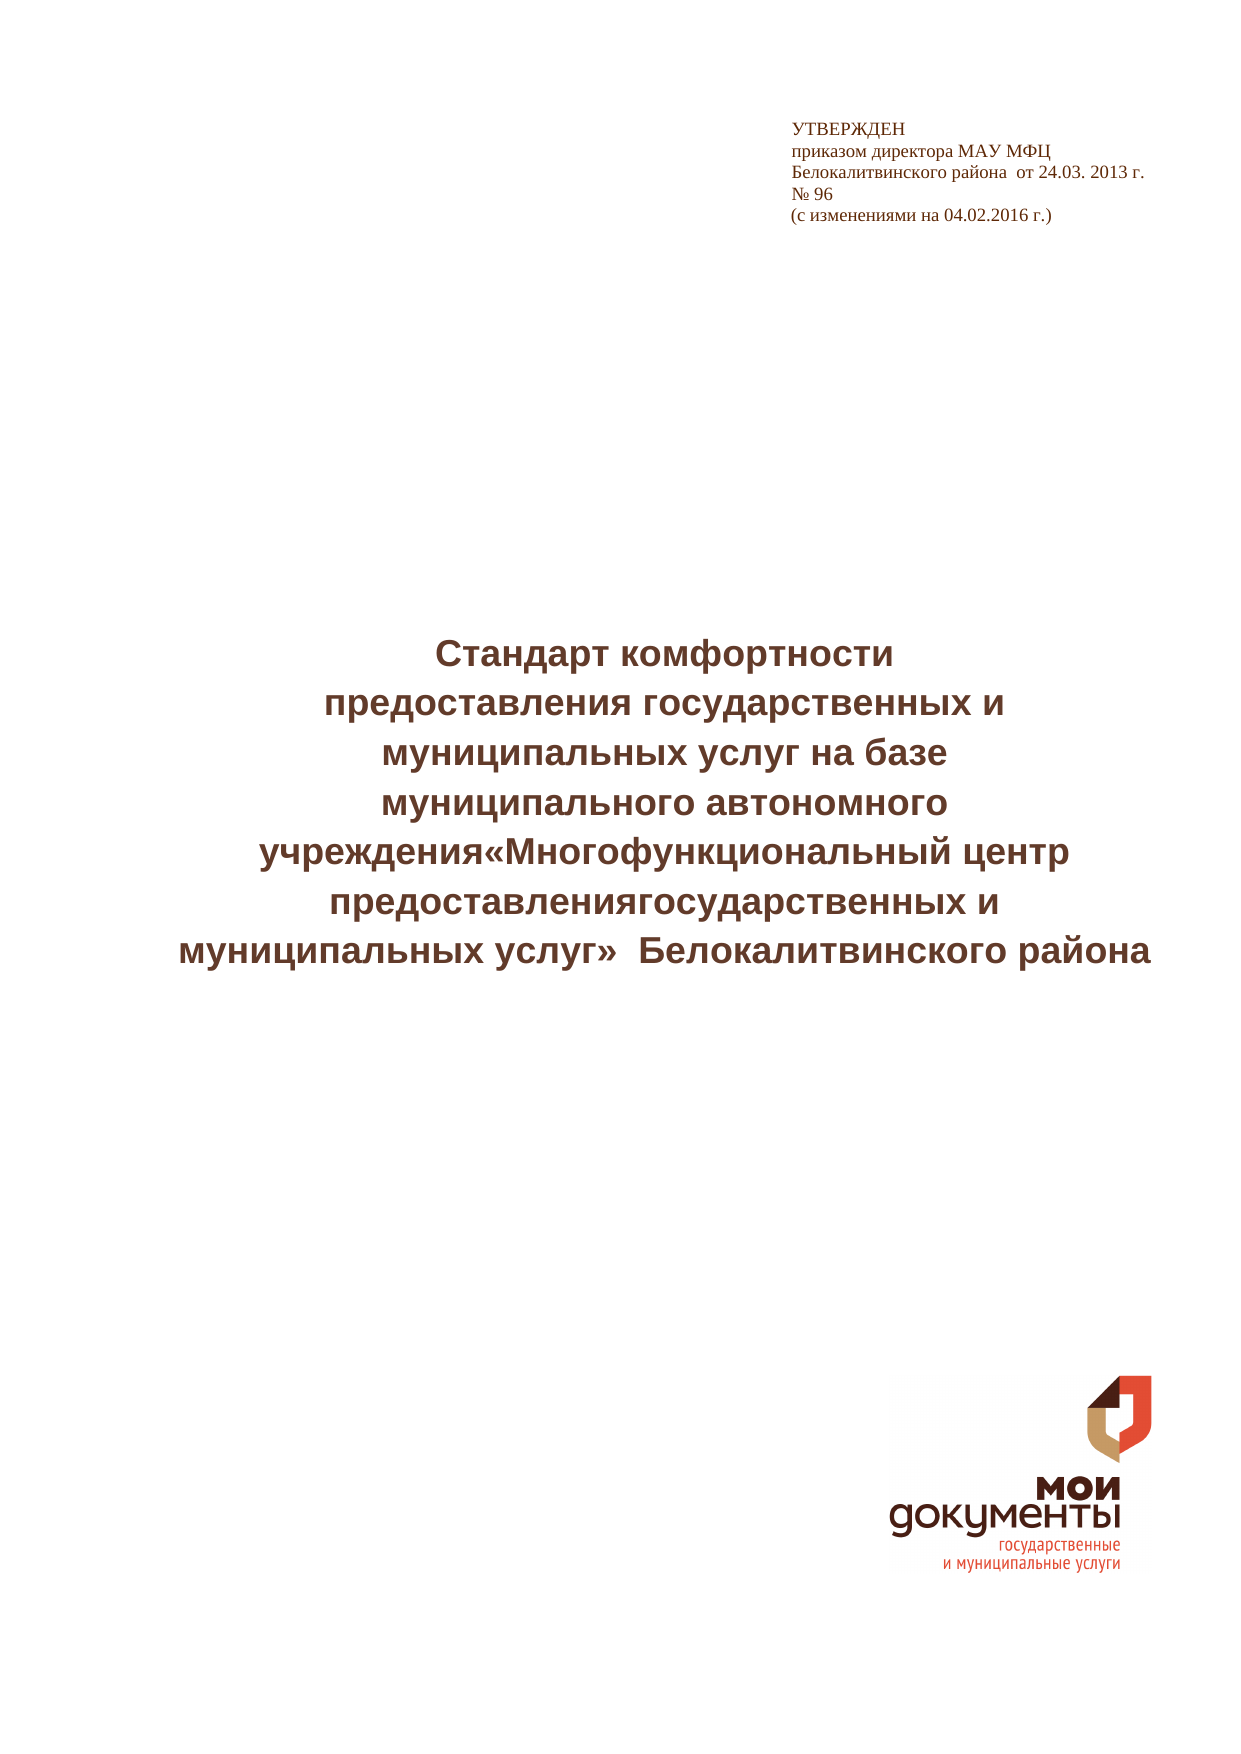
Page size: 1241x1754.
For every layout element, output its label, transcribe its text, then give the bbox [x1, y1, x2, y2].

text муниципального автономного учреждения«Многофункциональный центр предоставлениягосударственных и муниципальных услуг» Белокалитвинского района [177, 780, 1152, 972]
text приказом директора МАУ МФЦ Белокалитвинского района от 24.03. 2013 г. № 96 [791, 140, 1152, 204]
picture [889, 1375, 1152, 1574]
text УТВЕРЖДЕН [791, 118, 1152, 140]
text Стандарт комфортности [177, 631, 1152, 674]
text (с изменениями на 04.02.2016 г.) [177, 204, 1152, 226]
text предоставления государственных и муниципальных услуг на базе [177, 681, 1152, 773]
